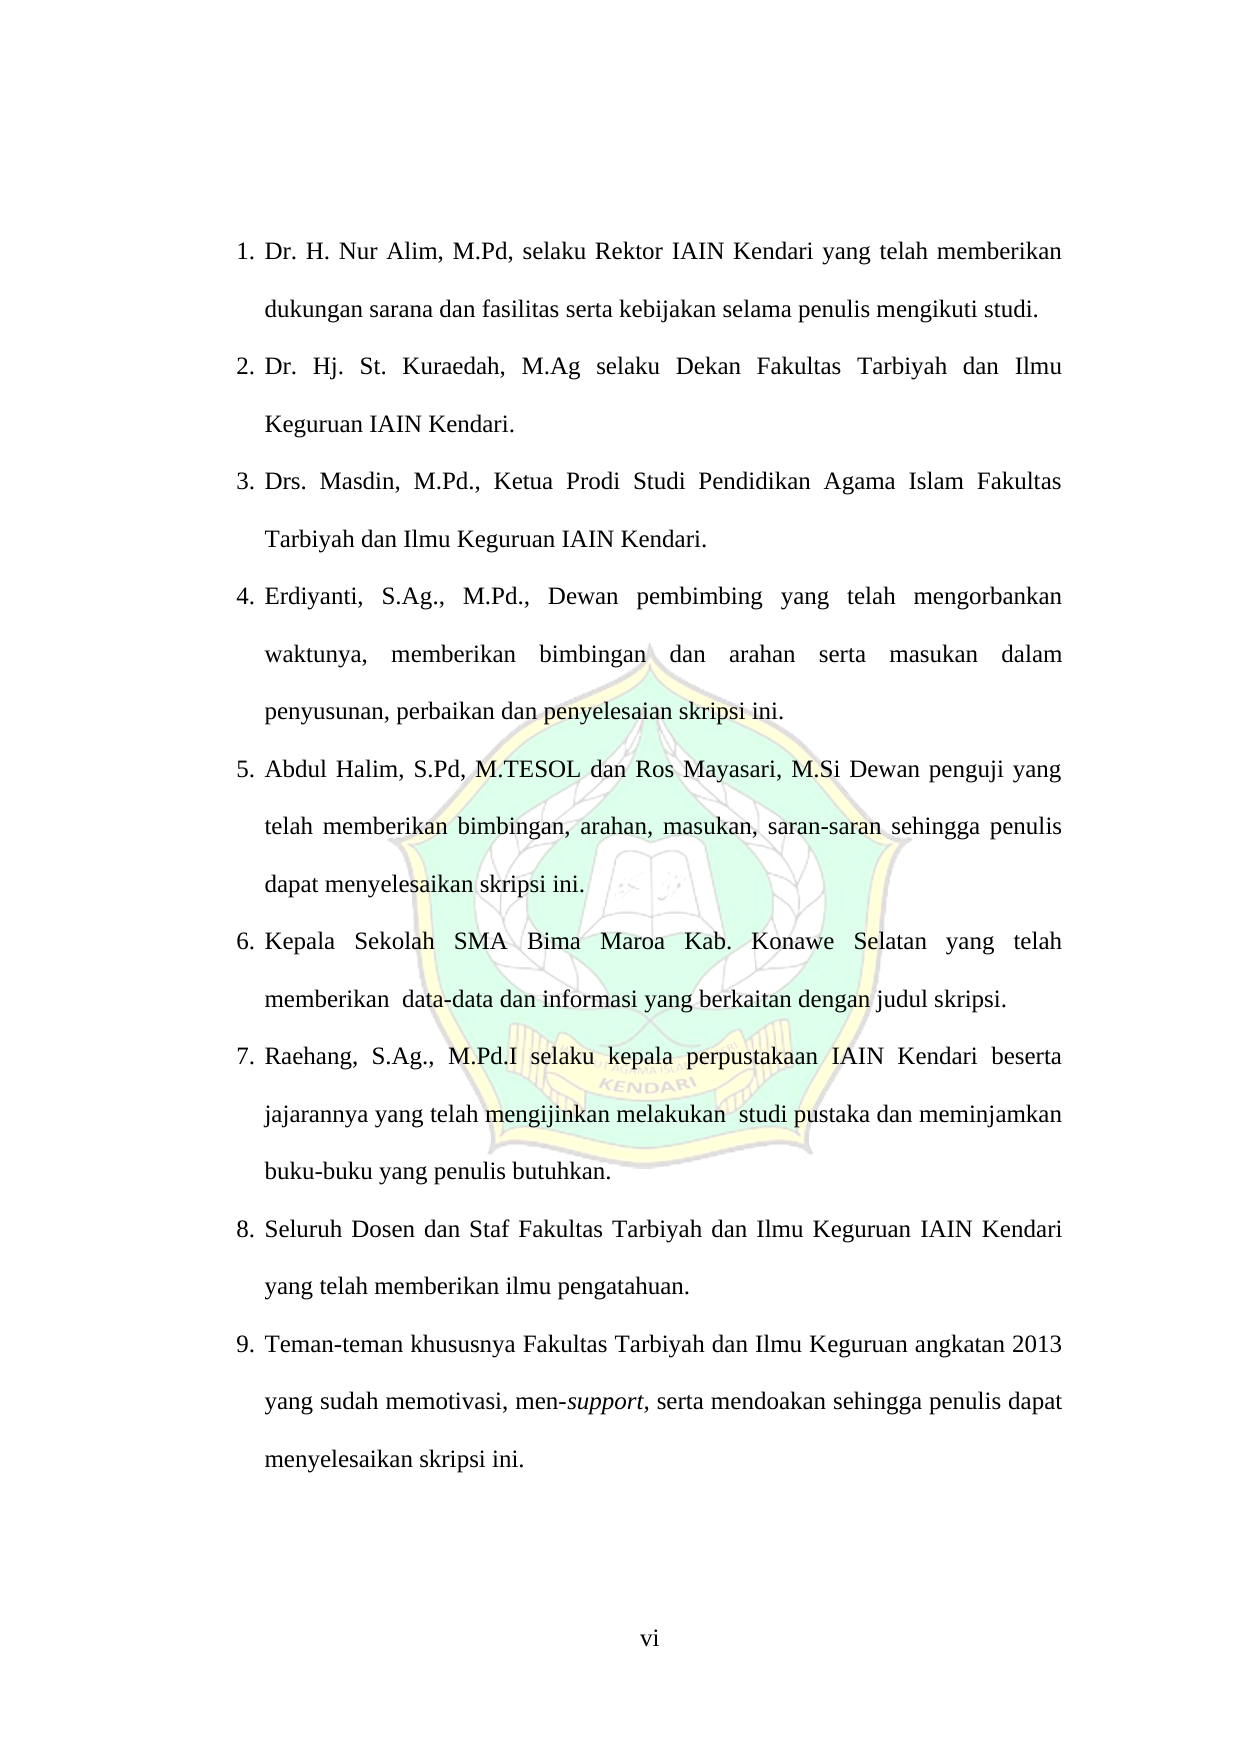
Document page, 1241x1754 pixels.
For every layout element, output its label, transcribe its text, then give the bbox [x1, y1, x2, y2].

list Teman-teman khususnya Fakultas Tarbiyah dan Ilmu Keguruan angkatan 2013 yang sudah memotivasi, men-support, serta mendoakan sehingga penulis dapat menyelesaikan skripsi ini. [236, 1329, 1063, 1472]
list Seluruh Dosen dan Staf Fakultas Tarbiyah dan Ilmu Keguruan IAIN Kendari yang telah memberikan ilmu pengatahuan. [236, 1214, 1063, 1300]
list Abdul Halim, S.Pd, M.TESOL dan Ros Mayasari, M.Si Dewan penguji yang telah memberikan bimbingan, arahan, masukan, saran-saran sehingga penulis dapat menyelesaikan skripsi ini. [236, 754, 1063, 897]
list Drs. Masdin, M.Pd., Ketua Prodi Studi Pendidikan Agama Islam Fakultas Tarbiyah dan Ilmu Keguruan IAIN Kendari. [236, 466, 1063, 552]
list Erdiyanti, S.Ag., M.Pd., Dewan pembimbing yang telah mengorbankan waktunya, memberikan bimbingan dan arahan serta masukan dalam penyusunan, perbaikan dan penyelesaian skripsi ini. [236, 581, 1063, 725]
list Dr. Hj. St. Kuraedah, M.Ag selaku Dekan Fakultas Tarbiyah dan Ilmu Keguruan IAIN Kendari. [236, 351, 1063, 437]
list Dr. H. Nur Alim, M.Pd, selaku Rektor IAIN Kendari yang telah memberikan dukungan sarana dan fasilitas serta kebijakan selama penulis mengikuti studi. [236, 236, 1063, 322]
list Kepala Sekolah SMA Bima Maroa Kab. Konawe Selatan yang telah memberikan data-data dan informasi yang berkaitan dengan judul skripsi. [236, 926, 1063, 1012]
list Raehang, S.Ag., M.Pd.I selaku kepala perpustakaan IAIN Kendari beserta jajarannya yang telah mengijinkan melakukan studi pustaka dan meminjamkan buku-buku yang penulis butuhkan. [236, 1041, 1063, 1185]
